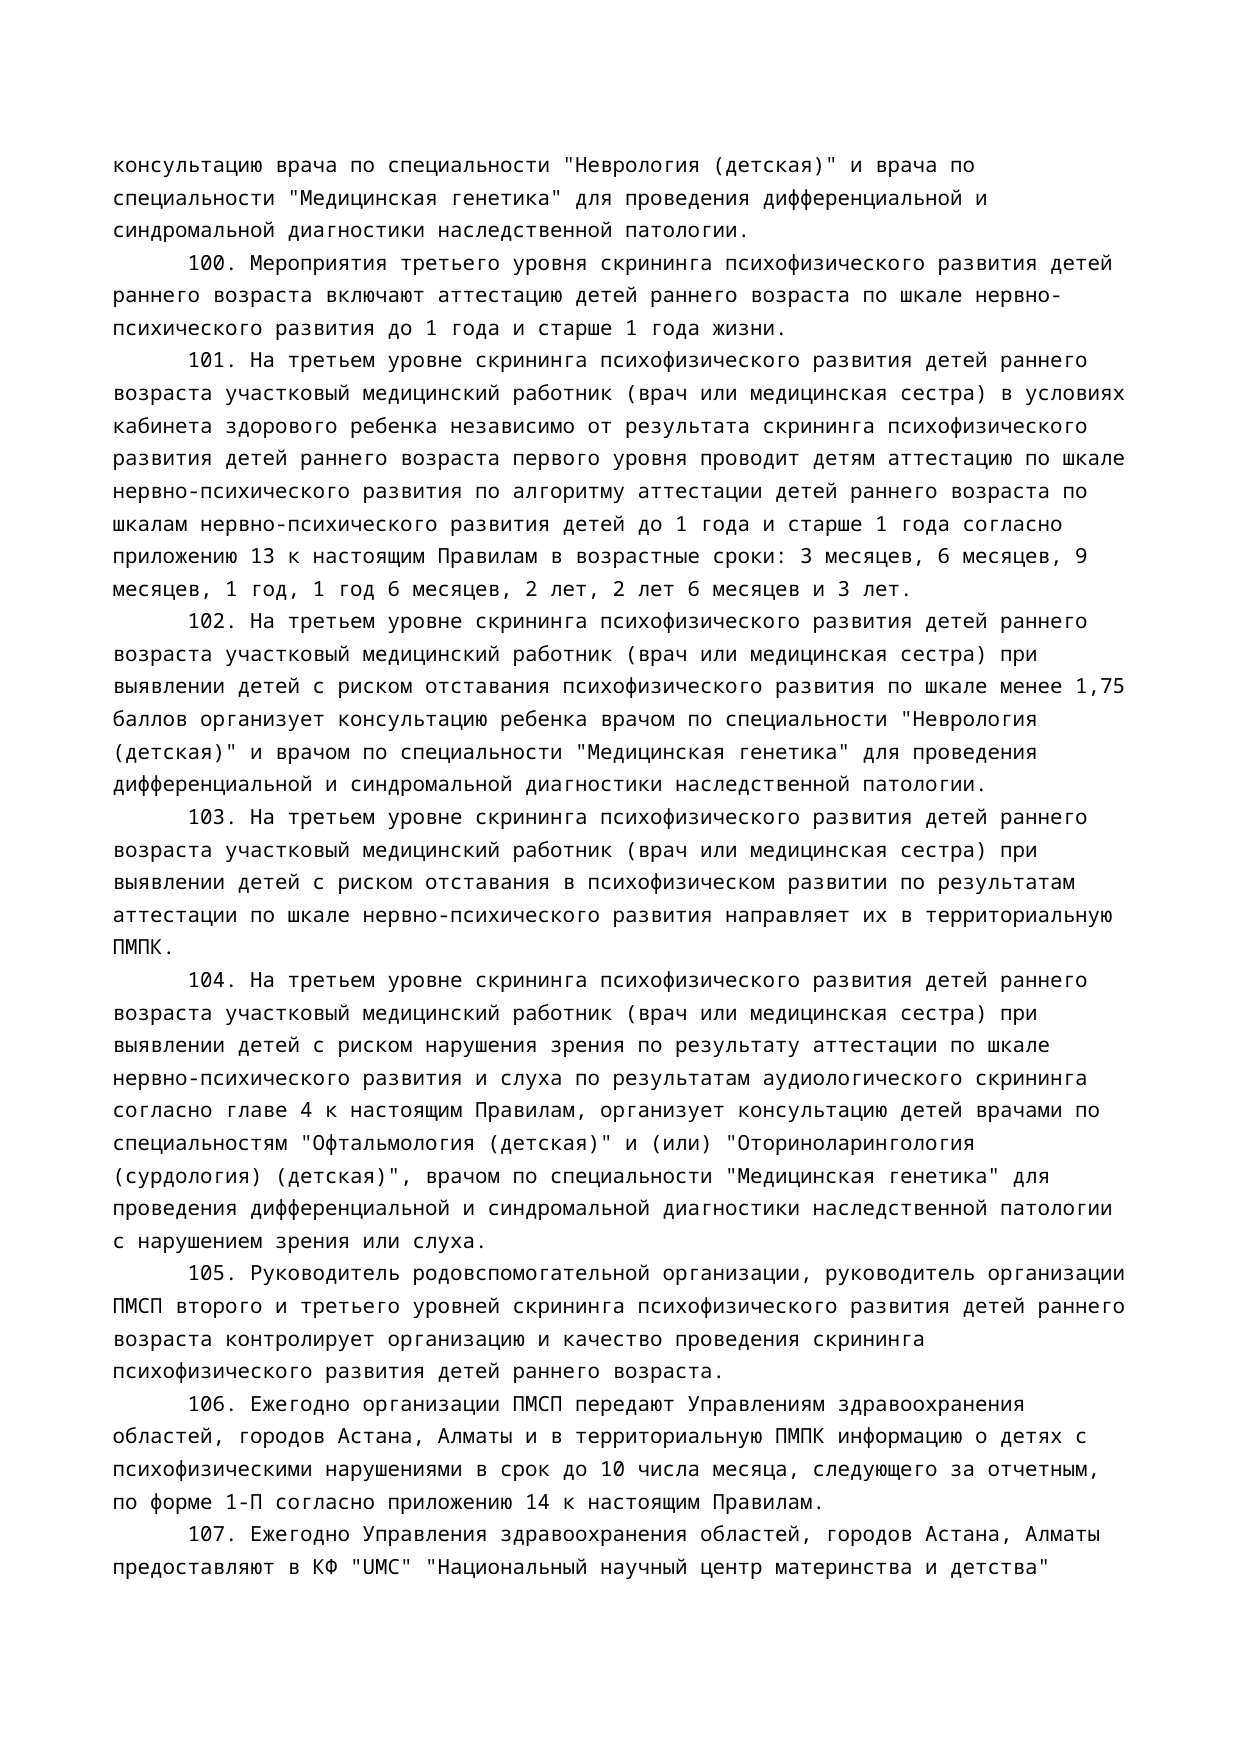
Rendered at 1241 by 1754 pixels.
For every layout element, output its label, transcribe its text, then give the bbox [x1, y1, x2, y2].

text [112, 1519, 1128, 1580]
text 101. На третьем уровне скрининга психофизического развития детей раннего возраста участковый медицинский работник (врач или медицинская сестра) в условиях кабинета здорового ребенка независимо от результата скрининга психофизического развития детей раннего возраста первого уровня проводит детям аттестацию по шкале нервно-психического развития по алгоритму аттестации детей раннего возраста по шкалам нервно-психического развития детей до 1 года и старше 1 года согласно приложению 13 к настоящим Правилам в возрастные сроки: 3 месяцев, 6 месяцев, 9 месяцев, 1 год, 1 год 6 месяцев, 2 лет, 2 лет 6 месяцев и 3 лет. [112, 346, 1128, 602]
text 106. Ежегодно организации ПМСП передают Управлениям здравоохранения областей, городов Астана, Алматы и в территориальную ПМПК информацию о детях с психофизическими нарушениями в срок до 10 числа месяца, следующего за отчетным, по форме 1-П согласно приложению 14 к настоящим Правилам. [112, 1389, 1128, 1515]
text 103. На третьем уровне скрининга психофизического развития детей раннего возраста участковый медицинский работник (врач или медицинская сестра) при выявлении детей с риском отставания в психофизическом развитии по результатам аттестации по шкале нервно-психического развития направляет их в территориальную ПМПК. [112, 802, 1128, 961]
text 104. На третьем уровне скрининга психофизического развития детей раннего возраста участковый медицинский работник (врач или медицинская сестра) при выявлении детей с риском нарушения зрения по результату аттестации по шкале нервно-психического развития и слуха по результатам аудиологического скрининга согласно главе 4 к настоящим Правилам, организует консультацию детей врачами по специальностям "Офтальмология (детская)" и (или) "Оториноларингология (сурдология) (детская)", врачом по специальности "Медицинская генетика" для проведения дифференциальной и синдромальной диагностики наследственной патологии с нарушением зрения или слуха. [112, 965, 1128, 1254]
text 100. Мероприятия третьего уровня скрининга психофизического развития детей раннего возраста включают аттестацию детей раннего возраста по шкале нервно-психического развития до 1 года и старше 1 года жизни. [112, 248, 1128, 341]
text 102. На третьем уровне скрининга психофизического развития детей раннего возраста участковый медицинский работник (врач или медицинская сестра) при выявлении детей с риском отставания психофизического развития по шкале менее 1,75 баллов организует консультацию ребенка врачом по специальности "Неврология (детская)" и врачом по специальности "Медицинская генетика" для проведения дифференциальной и синдромальной диагностики наследственной патологии. [112, 606, 1128, 798]
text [112, 150, 1128, 244]
text 105. Руководитель родовспомогательной организации, руководитель организации ПМСП второго и третьего уровней скрининга психофизического развития детей раннего возраста контролирует организацию и качество проведения скрининга психофизического развития детей раннего возраста. [112, 1258, 1128, 1385]
